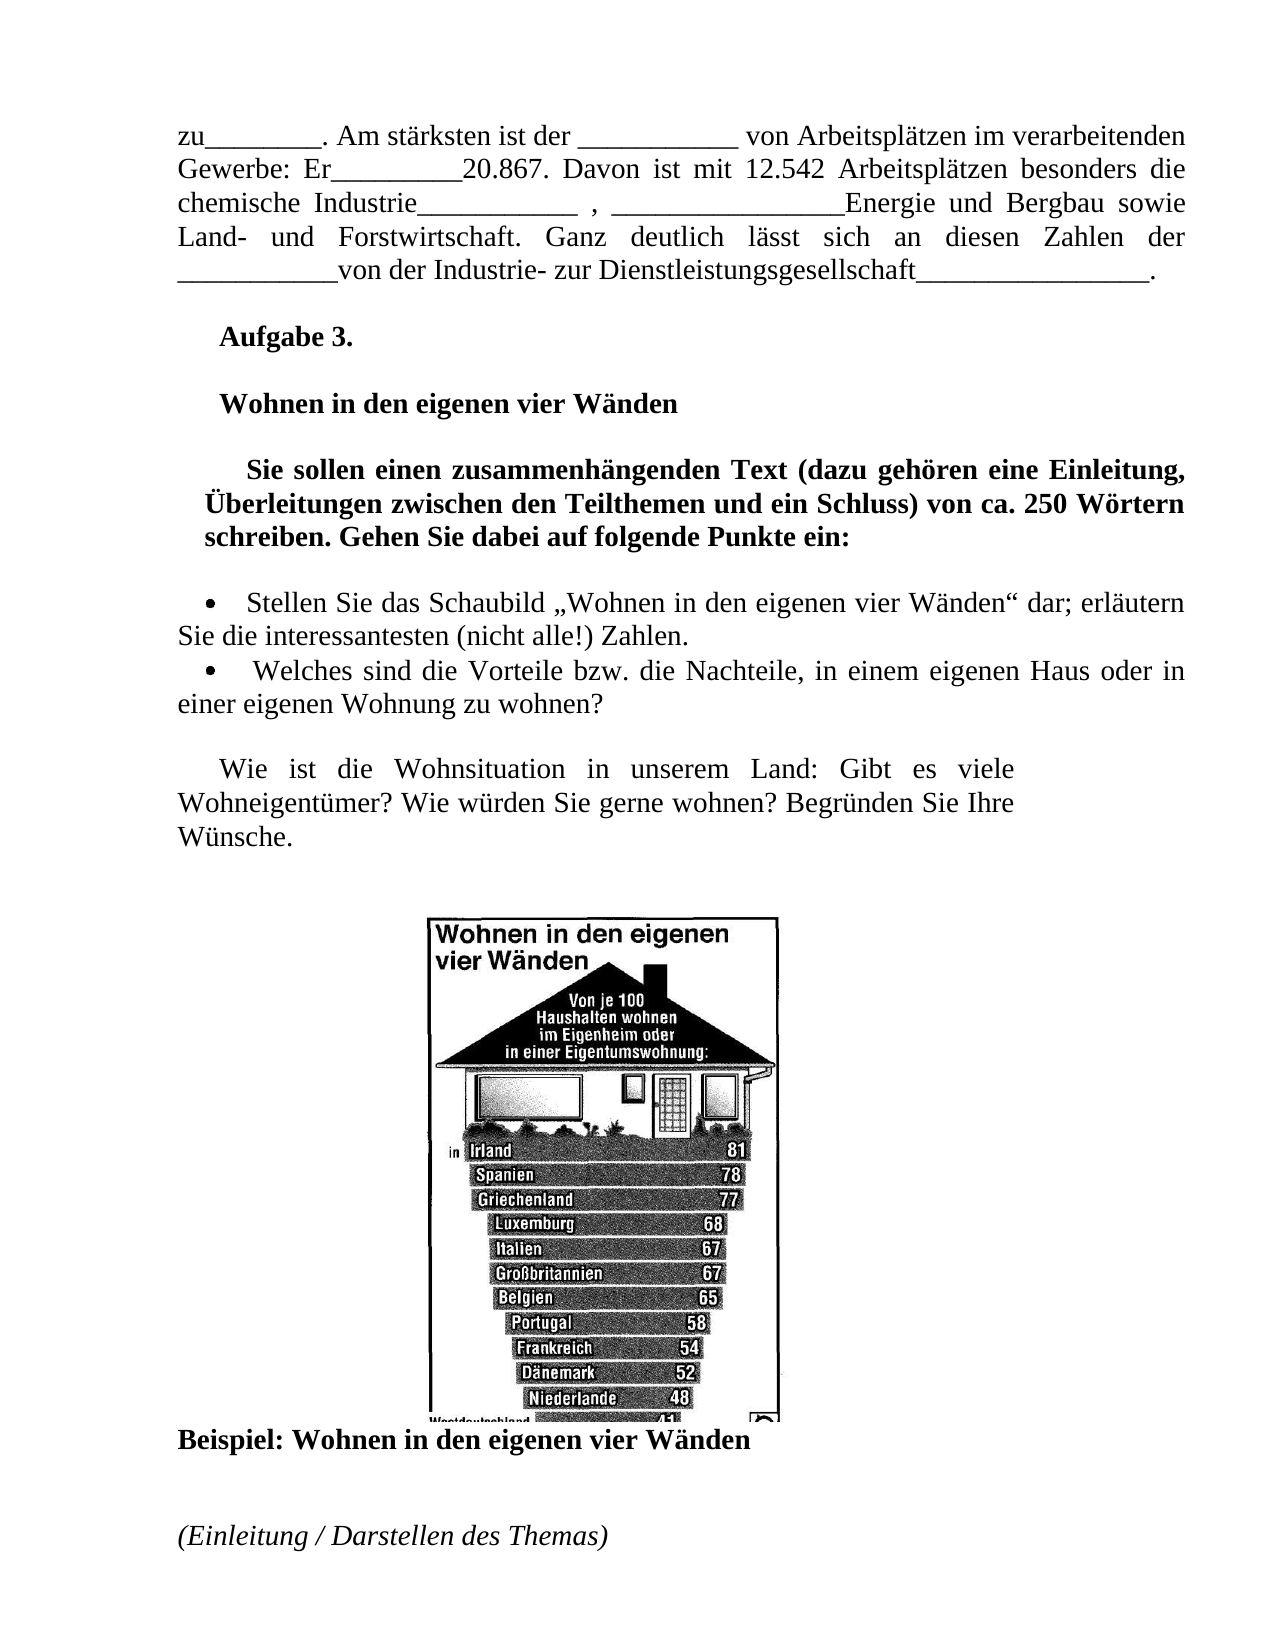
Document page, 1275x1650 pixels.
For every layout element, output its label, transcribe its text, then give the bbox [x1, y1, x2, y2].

picture [414, 914, 792, 1422]
text Beispiel: Wohnen in den eigenen vier Wänden [177, 1422, 1186, 1456]
text Aufgabe 3. [177, 319, 1186, 353]
text Sie sollen einen zusammenhängenden Text (dazu gehören eine Einleitung, Überleitungen zwischen den Teilthemen und ein Schluss) von ca. 250 Wörtern schreiben. Gehen Sie dabei auf folgende Punkte ein: [204, 453, 1186, 552]
text Stellen Sie das Schaubild „Wohnen in den eigenen vier Wänden“ dar; erläutern Sie die interessantesten (nicht alle!) Zahlen. [177, 587, 1186, 652]
text Wie ist die Wohnsituation in unserem Land: Gibt es viele Wohneigentümer? Wie würden Sie gerne wohnen? Begründen Sie Ihre Wünsche. [177, 752, 1016, 852]
text (Einleitung / Darstellen des Themas) [177, 1518, 1186, 1552]
text Welches sind die Vorteile bzw. die Nachteile, in einem eigenen Haus oder in einer eigenen Wohnung zu wohnen? [177, 655, 1186, 719]
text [177, 118, 1186, 286]
text Wohnen in den eigenen vier Wänden [177, 386, 1186, 420]
